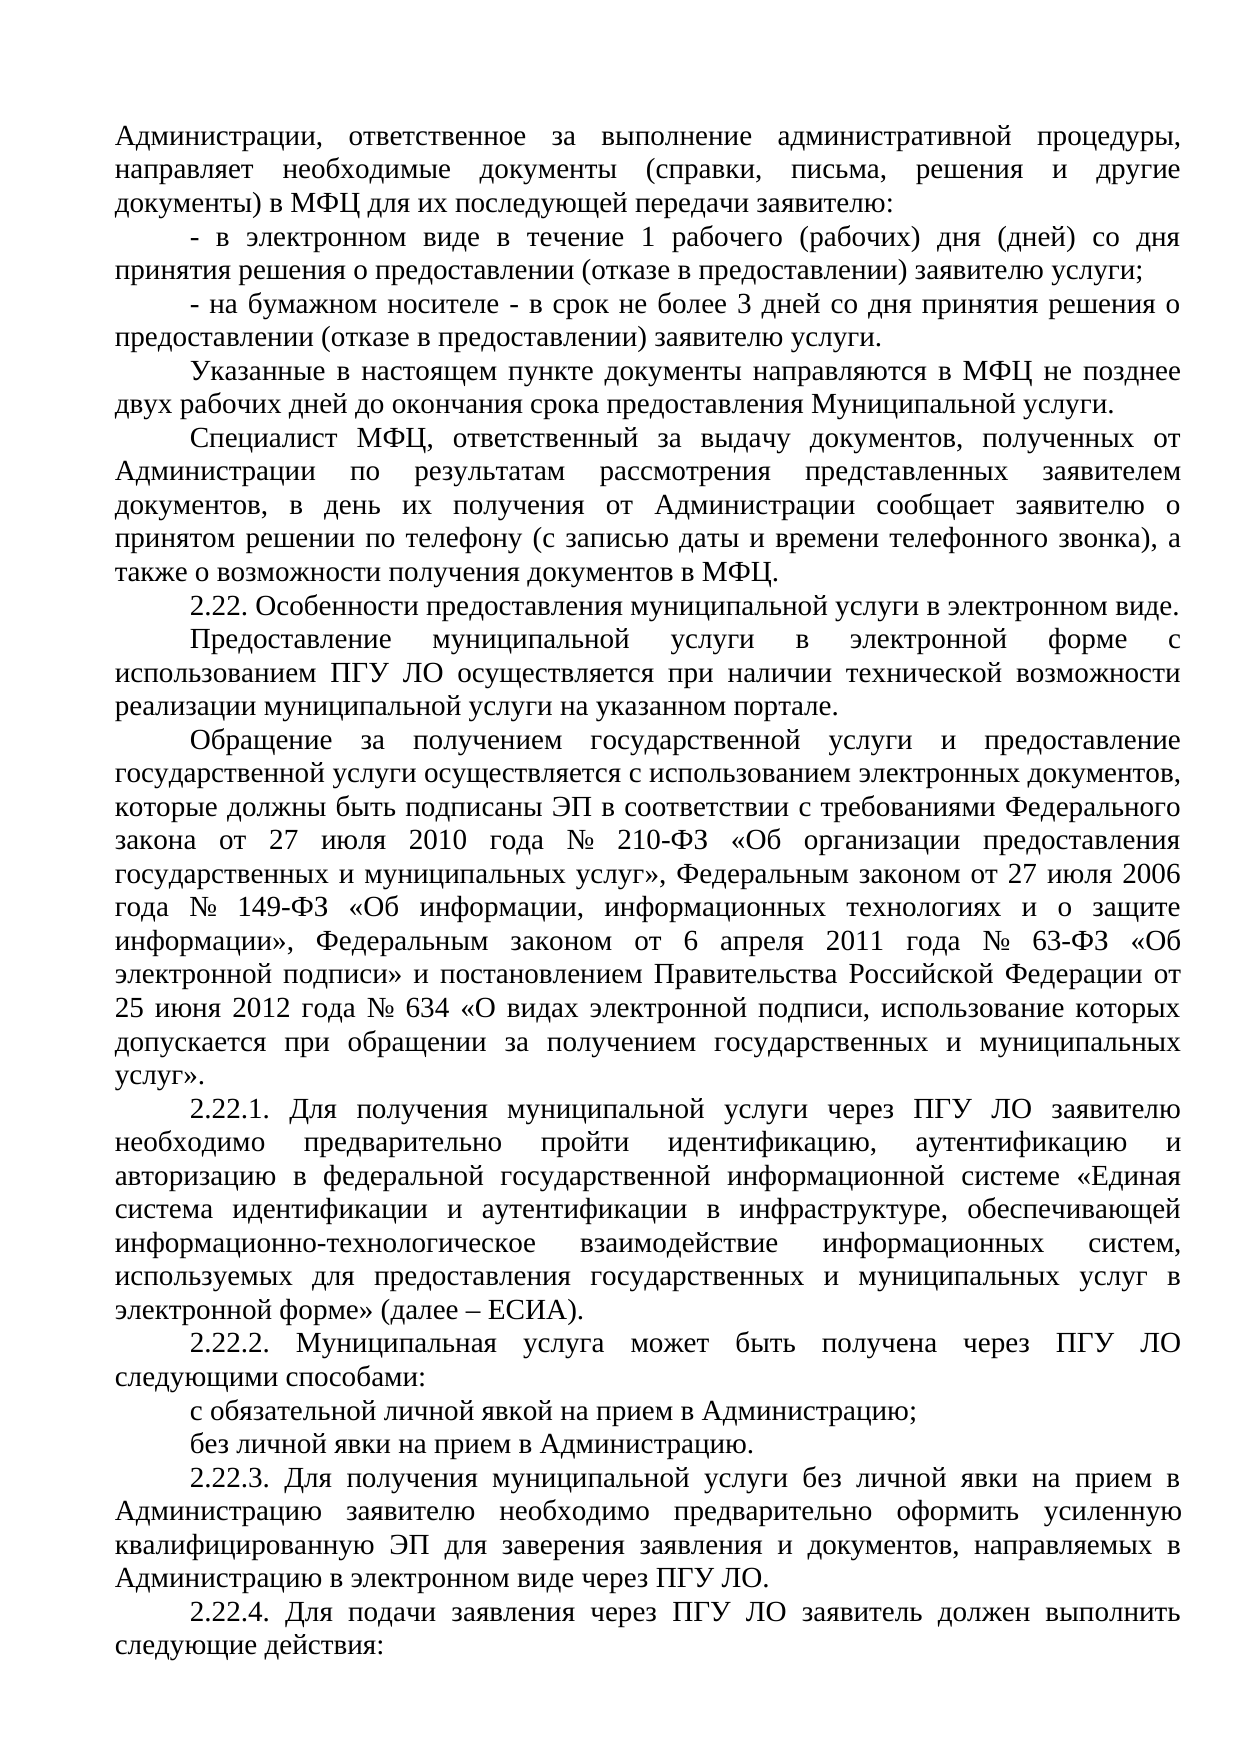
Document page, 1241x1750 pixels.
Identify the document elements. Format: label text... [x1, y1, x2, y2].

text без личной явки на прием в Администрацию. [114, 1426, 1182, 1460]
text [114, 118, 1182, 219]
text 2.22.1. Для получения муниципальной услуги через ПГУ ЛО заявителю необходимо предварительно пройти идентификацию, аутентификацию и авторизацию в федеральной государственной информационной системе «Единая система идентификации и аутентификации в инфраструктуре, обеспечивающей информационно-технологическое взаимодействие информационных систем, используемых для предоставления государственных и муниципальных услуг в электронной форме» (далее – ЕСИА). [114, 1091, 1182, 1326]
text 2.22.4. Для подачи заявления через ПГУ ЛО заявитель должен выполнить следующие действия: [114, 1594, 1182, 1661]
text Предоставление муниципальной услуги в электронной форме с использованием ПГУ ЛО осуществляется при наличии технической возможности реализации муниципальной услуги на указанном портале. [114, 621, 1182, 722]
text 2.22.3. Для получения муниципальной услуги без личной явки на прием в Администрацию заявителю необходимо предварительно оформить усиленную квалифицированную ЭП для заверения заявления и документов, направляемых в Администрацию в электронном виде через ПГУ ЛО. [114, 1460, 1182, 1594]
text - в электронном виде в течение 1 рабочего (рабочих) дня (дней) со дня принятия решения о предоставлении (отказе в предоставлении) заявителю услуги; [114, 219, 1182, 286]
text Специалист МФЦ, ответственный за выдачу документов, полученных от Администрации по результатам рассмотрения представленных заявителем документов, в день их получения от Администрации сообщает заявителю о принятом решении по телефону (с записью даты и времени телефонного звонка), а также о возможности получения документов в МФЦ. [114, 420, 1182, 588]
text 2.22.2. Муниципальная услуга может быть получена через ПГУ ЛО следующими способами: [114, 1326, 1182, 1393]
text 2.22. Особенности предоставления муниципальной услуги в электронном виде. [114, 588, 1182, 621]
text Обращение за получением государственной услуги и предоставление государственной услуги осуществляется с использованием электронных документов, которые должны быть подписаны ЭП в соответствии с требованиями Федерального закона от 27 июля 2010 года № 210-ФЗ «Об организации предоставления государственных и муниципальных услуг», Федеральным законом от 27 июля 2006 года № 149-ФЗ «Об информации, информационных технологиях и о защите информации», Федеральным законом от 6 апреля 2011 года № 63-ФЗ «Об электронной подписи» и постановлением Правительства Российской Федерации от 25 июня 2012 года № 634 «О видах электронной подписи, использование которых допускается при обращении за получением государственных и муниципальных услуг». [114, 722, 1182, 1091]
text Указанные в настоящем пункте документы направляются в МФЦ не позднее двух рабочих дней до окончания срока предоставления Муниципальной услуги. [114, 353, 1182, 420]
text - на бумажном носителе - в срок не более 3 дней со дня принятия решения о предоставлении (отказе в предоставлении) заявителю услуги. [114, 286, 1182, 353]
text с обязательной личной явкой на прием в Администрацию; [114, 1393, 1182, 1426]
